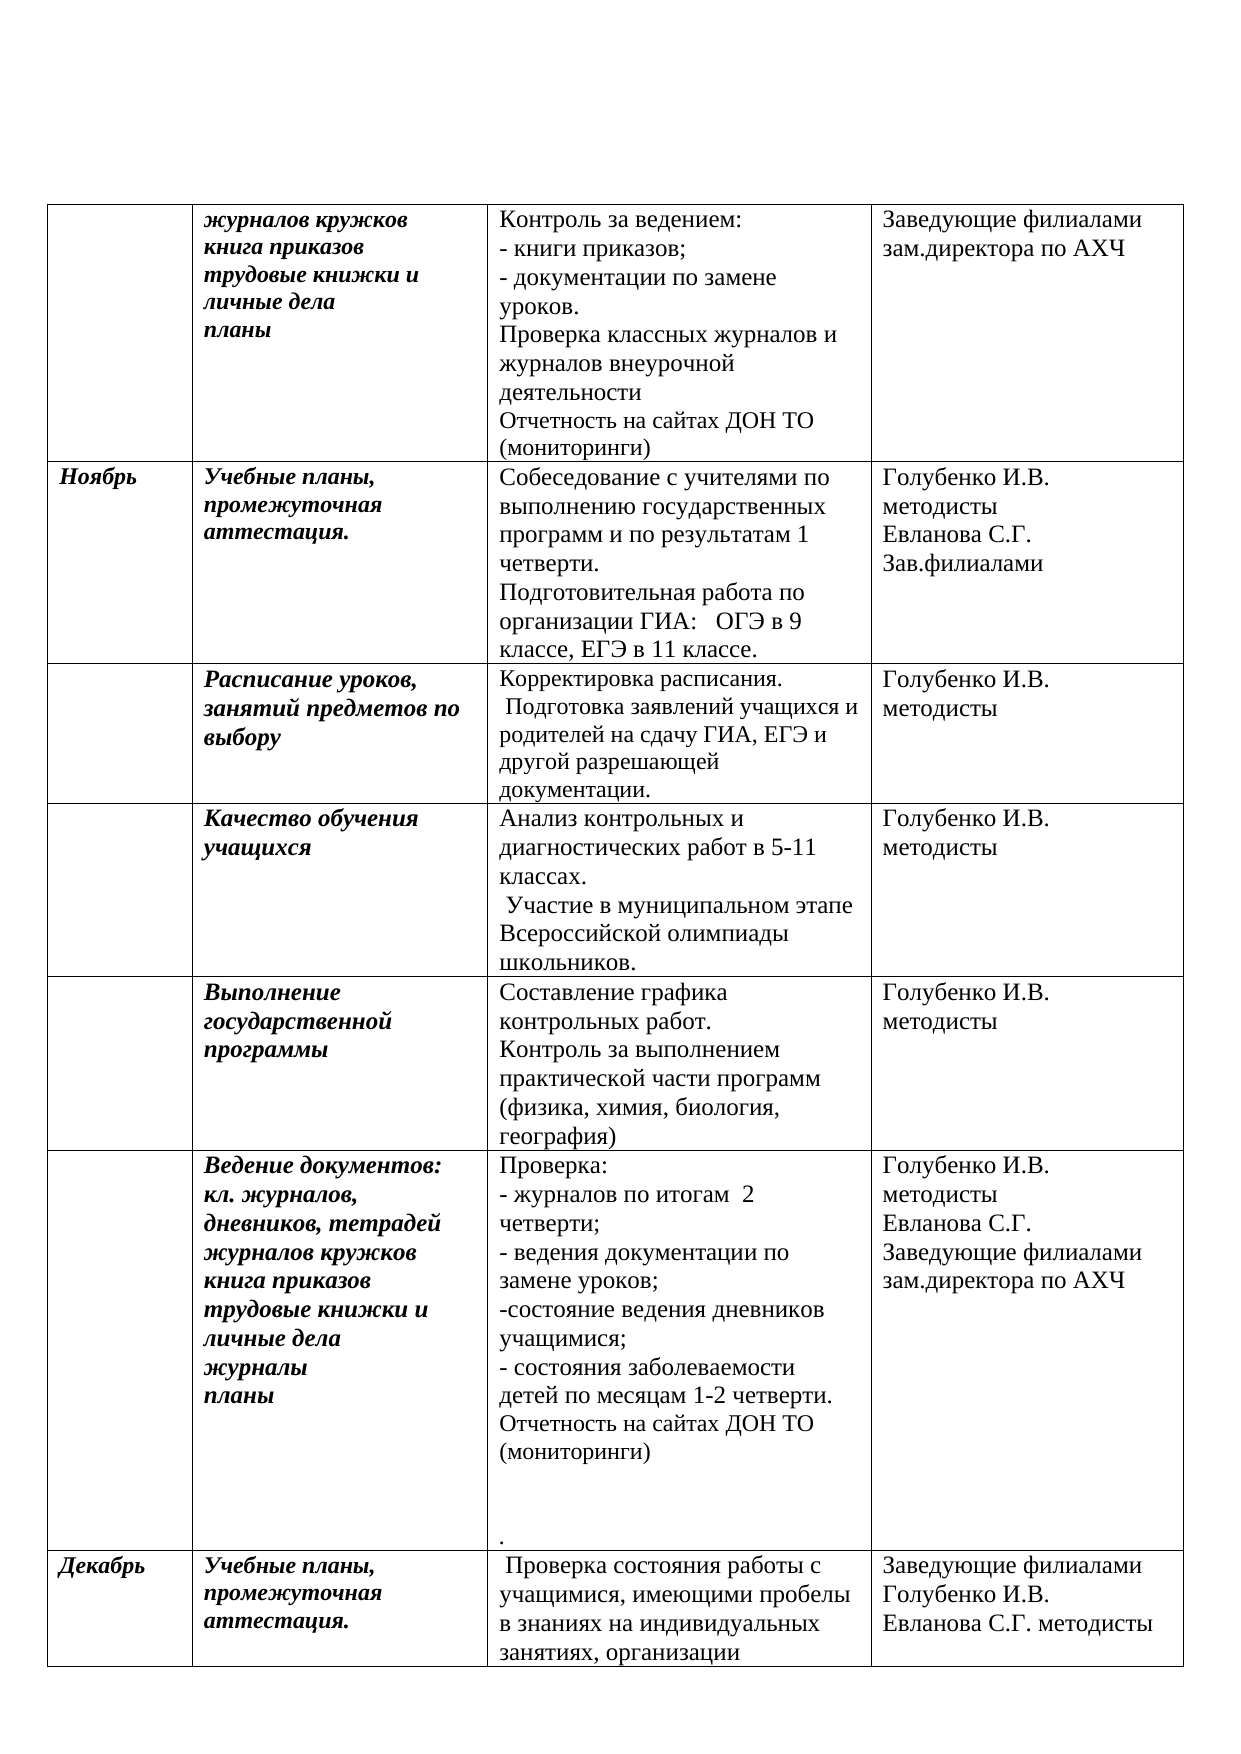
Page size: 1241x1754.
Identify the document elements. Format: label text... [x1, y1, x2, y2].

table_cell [193, 1551, 487, 1666]
table_cell Голубенко И.В. методисты [872, 664, 1183, 802]
table_cell Качество обучения учащихся [193, 804, 487, 976]
table_cell [48, 664, 192, 802]
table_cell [488, 1551, 871, 1666]
table_cell [48, 205, 192, 461]
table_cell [488, 205, 871, 461]
table_cell Ведение документов: кл. журналов, дневников, тетрадей журналов кружков книга приказов трудовые книжки и личные дела журналы планы [193, 1151, 487, 1549]
table_cell Голубенко И.В. методисты Евланова С.Г. Заведующие филиалами зам.директора по АХЧ [872, 1151, 1183, 1549]
table_cell Расписание уроков, занятий предметов по выбору [193, 664, 487, 802]
table_cell Составление графика контрольных работ. Контроль за выполнением практической части программ (физика, химия, биология, география) [488, 977, 871, 1149]
table_cell [48, 977, 192, 1149]
table_cell Ноябрь [48, 462, 192, 663]
table_cell Выполнение государственной программы [193, 977, 487, 1149]
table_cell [193, 205, 487, 461]
table_cell Собеседование с учителями по выполнению государственных программ и по результатам 1 четверти. Подготовительная работа по организации ГИА: ОГЭ в 9 классе, ЕГЭ в 11 классе. [488, 462, 871, 663]
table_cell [872, 1551, 1183, 1666]
table_cell Голубенко И.В. методисты [872, 804, 1183, 976]
table_cell Голубенко И.В. методисты [872, 977, 1183, 1149]
table_cell [48, 1151, 192, 1549]
table_cell Декабрь [48, 1551, 192, 1666]
table_cell Корректировка расписания. Подготовка заявлений учащихся и родителей на сдачу ГИА, ЕГЭ и другой разрешающей документации. [488, 664, 871, 802]
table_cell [872, 205, 1183, 461]
table_cell [48, 804, 192, 976]
table_cell Проверка: - журналов по итогам 2 четверти; - ведения документации по замене уроков; -состояние ведения дневников учащимися; - состояния заболеваемости детей по месяцам 1-2 четверти. Отчетность на сайтах ДОН ТО (мониторинги) . [488, 1151, 871, 1549]
table_cell Анализ контрольных и диагностических работ в 5-11 классах. Участие в муниципальном этапе Всероссийской олимпиады школьников. [488, 804, 871, 976]
table_cell Учебные планы, промежуточная аттестация. [193, 462, 487, 663]
table_cell Голубенко И.В. методисты Евланова С.Г. Зав.филиалами [872, 462, 1183, 663]
